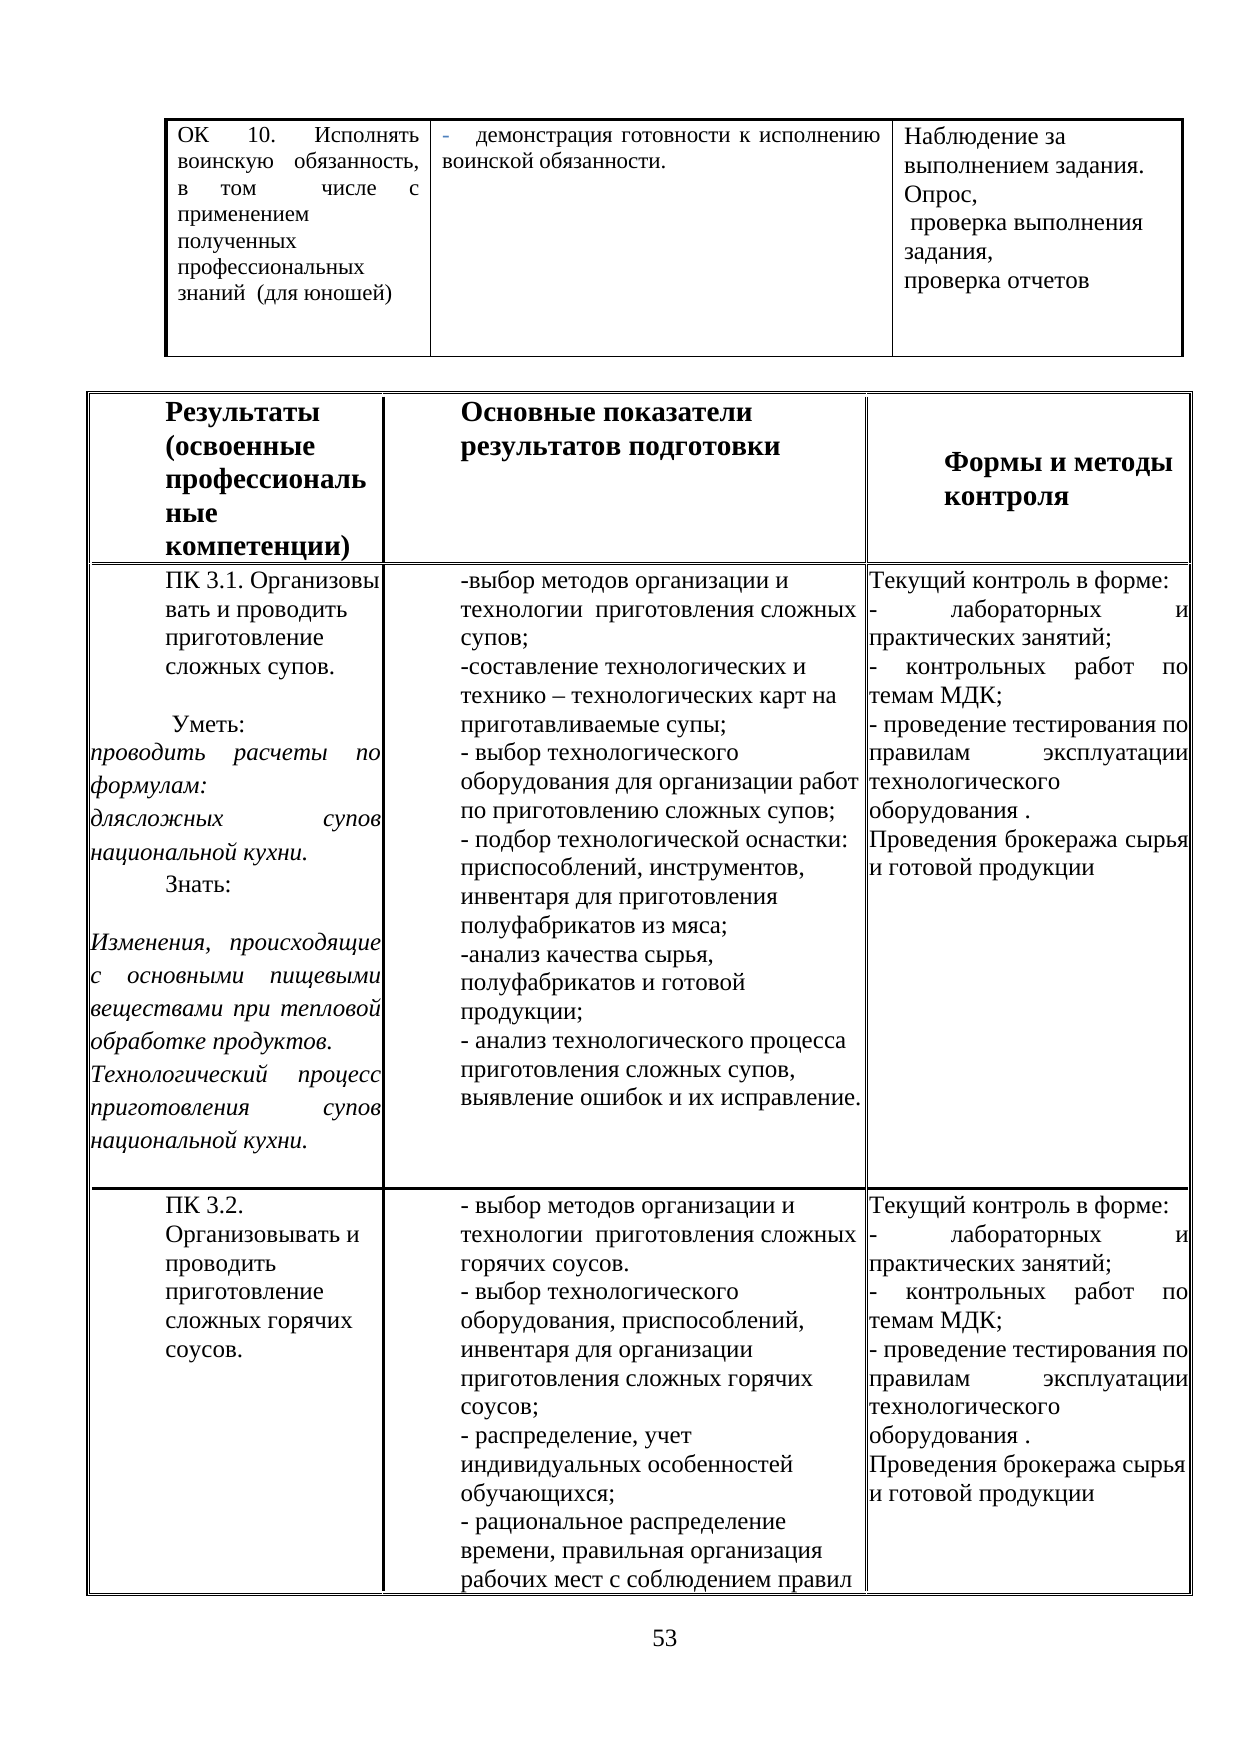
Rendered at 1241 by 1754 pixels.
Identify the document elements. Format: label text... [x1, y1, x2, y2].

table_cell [867, 1187, 1189, 1593]
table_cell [90, 1187, 383, 1593]
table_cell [383, 1190, 867, 1593]
table_cell ОК 10. Исполнять воинскую обязанность, в том числе с применением полученных профессиональных знаний (для юношей) [168, 121, 430, 356]
table_header Результаты (освоенные профессиональные компетенции) [88, 392, 383, 562]
table_header Основные показатели результатов подготовки [383, 394, 867, 562]
table_cell ПК 3.1. Организовывать и проводить приготовление сложных супов. Уметь: проводить расчеты по формулам: длясложных супов национальной кухни. Знать: Изменения, происходящие с основными пищевыми веществами при тепловой обработке продуктов. Технологический процесс приготовления супов национальной кухни. [88, 562, 383, 1187]
table_cell -выбор методов организации и технологии приготовления сложных супов; -составление технологических и технико – технологических карт на приготавливаемые супы; - выбор технологического оборудования для организации работ по приготовлению сложных супов; - подбор технологической оснастки: приспособлений, инструментов, инвентаря для приготовления полуфабрикатов из мяса; -анализ качества сырья, полуфабрикатов и готовой продукции; - анализ технологического процесса приготовления сложных супов, выявление ошибок и их исправление. [385, 565, 865, 1187]
table_header Формы и методы контроля [867, 394, 1189, 562]
table_cell - демонстрация готовности к исполнению воинской обязанности. [431, 121, 892, 356]
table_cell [893, 121, 1181, 356]
